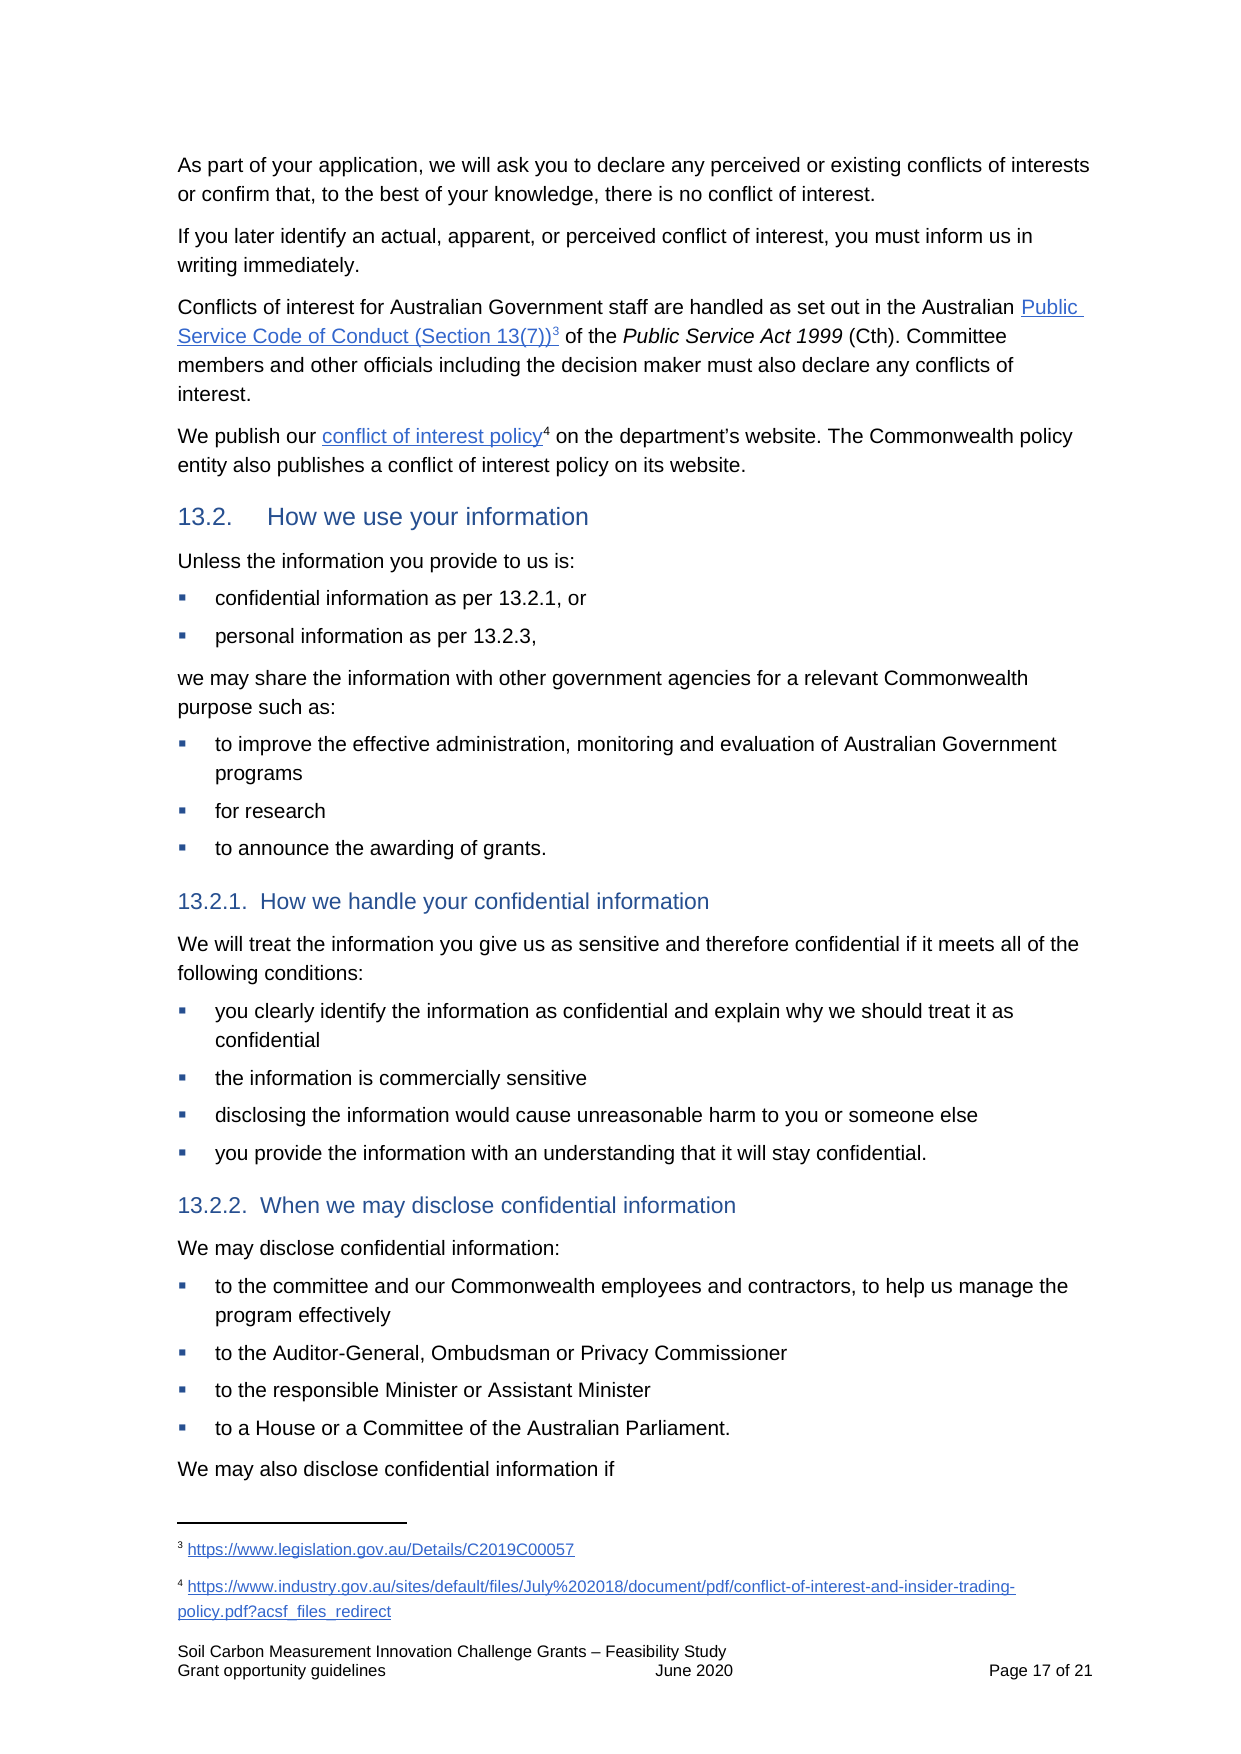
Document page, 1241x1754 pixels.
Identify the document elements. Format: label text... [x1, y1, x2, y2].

text Conflicts of interest for Australian Government staff are handled as set out in the Australian Public Service Code of Conduct (Section 13(7)) of the Public Service Act 1999 (Cth). Committee members and other officials including the decision maker must also declare any conflicts of interest. [177, 289, 1092, 406]
list you clearly identify the information as confidential and explain why we should treat it as confidential [177, 993, 1092, 1052]
text Unless the information you provide to us is: [177, 543, 1092, 573]
text We publish our conflict of interest policy on the department’s website. The Commonwealth policy entity also publishes a conflict of interest policy on its website. [177, 418, 1092, 477]
subtitle How we handle your confidential information [177, 885, 1092, 914]
text We may also disclose confidential information if [177, 1452, 1092, 1481]
text If you later identify an actual, apparent, or perceived conflict of interest, you must inform us in writing immediately. [177, 218, 1092, 277]
list disclosing the information would cause unreasonable harm to you or someone else [177, 1098, 1092, 1127]
list to a House or a Committee of the Australian Parliament. [177, 1410, 1092, 1439]
list confidential information as per 13.2.1, or [177, 581, 1092, 610]
list to the responsible Minister or Assistant Minister [177, 1373, 1092, 1402]
list to improve the effective administration, monitoring and evaluation of Australian Government programs [177, 727, 1092, 785]
list for research [177, 793, 1092, 823]
text As part of your application, we will ask you to declare any perceived or existing conflicts of interests or confirm that, to the best of your knowledge, there is no conflict of interest. [177, 148, 1092, 206]
list the information is commercially sensitive [177, 1060, 1092, 1089]
list personal information as per 13.2.3, [177, 618, 1092, 648]
text We may disclose confidential information: [177, 1231, 1092, 1260]
list you provide the information with an understanding that it will stay confidential. [177, 1135, 1092, 1164]
list to the Auditor-General, Ombudsman or Privacy Commissioner [177, 1335, 1092, 1364]
subtitle How we use your information [177, 502, 1092, 531]
text we may share the information with other government agencies for a relevant Commonwealth purpose such as: [177, 660, 1092, 718]
list to announce the awarding of grants. [177, 831, 1092, 860]
text We will treat the information you give us as sensitive and therefore confidential if it meets all of the following conditions: [177, 927, 1092, 985]
list to the committee and our Commonwealth employees and contractors, to help us manage the program effectively [177, 1268, 1092, 1327]
subtitle When we may disclose confidential information [177, 1189, 1092, 1218]
